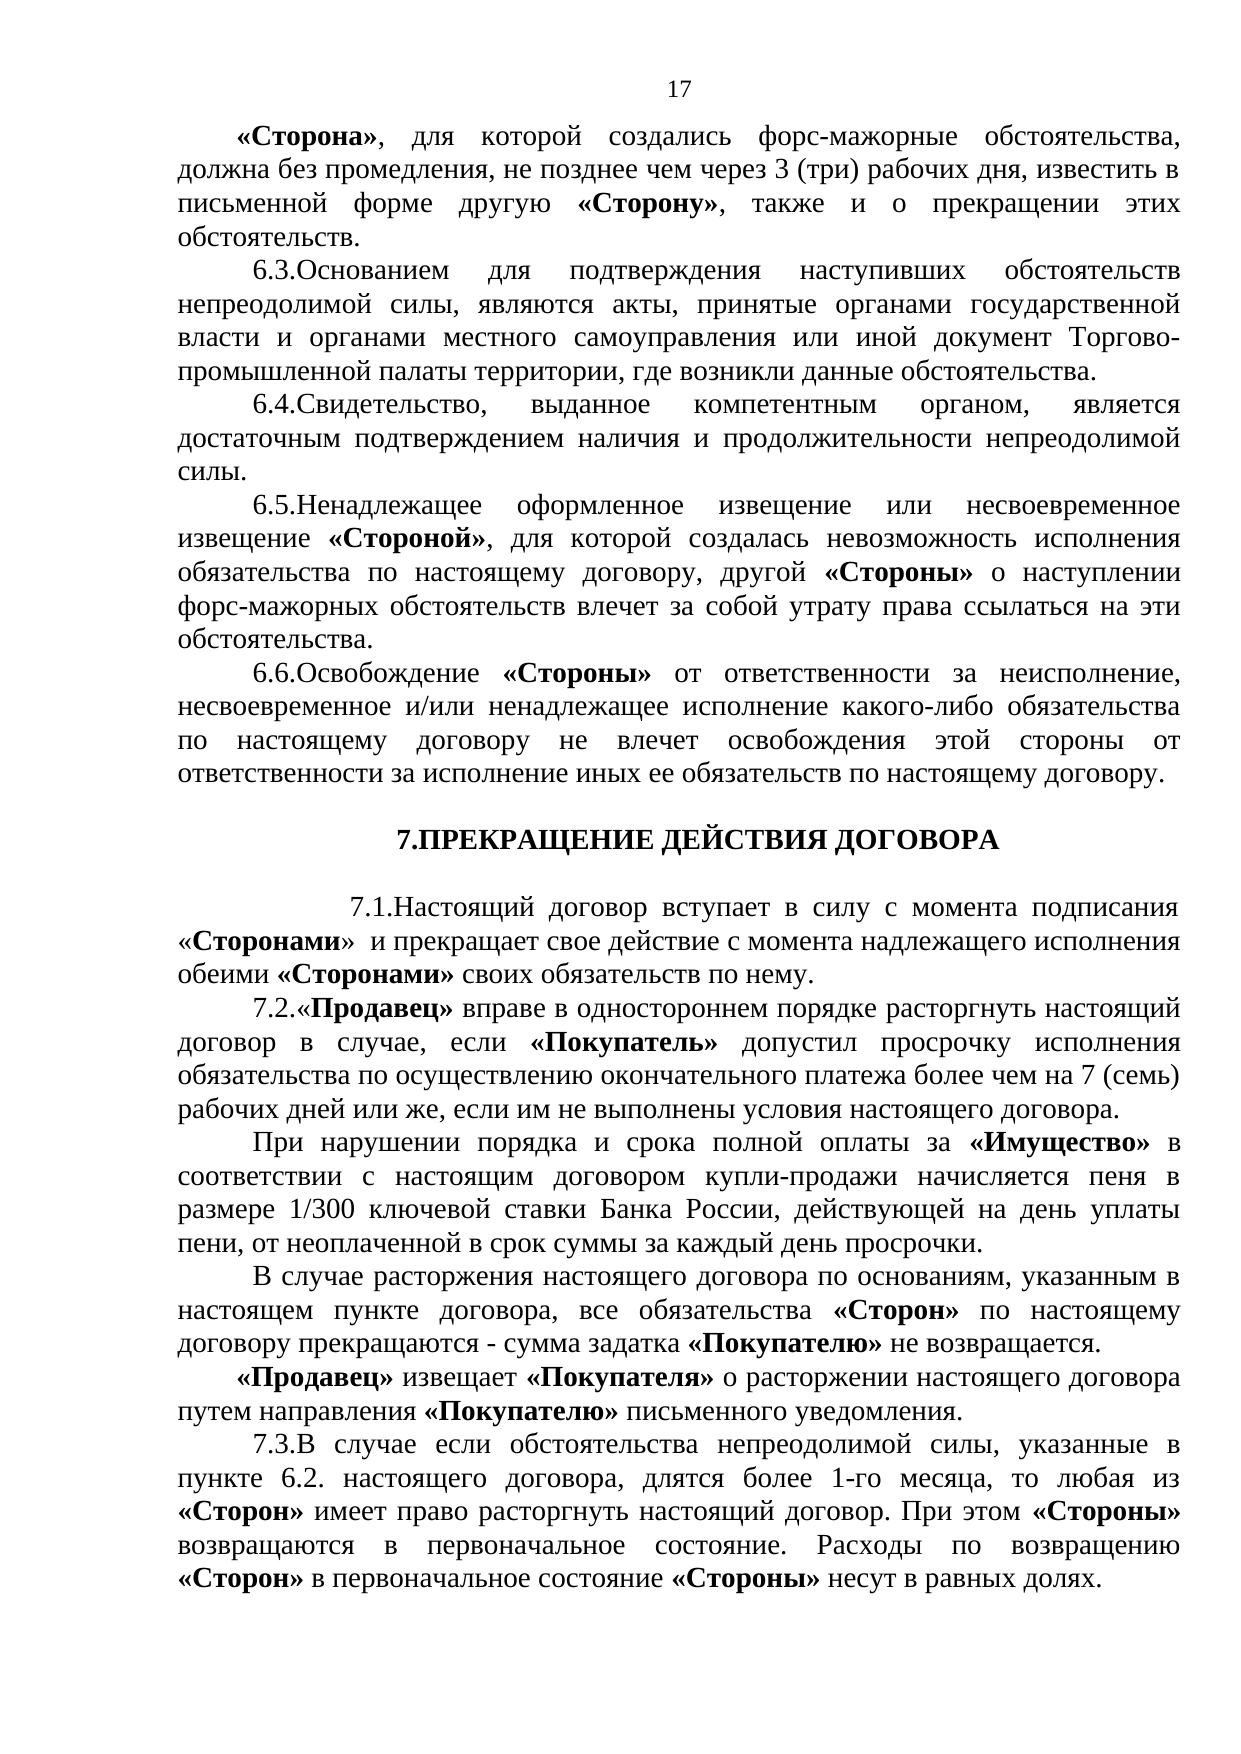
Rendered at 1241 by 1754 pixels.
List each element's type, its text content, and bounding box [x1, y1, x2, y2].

text 6.4.Свидетельство, выданное компетентным органом, является достаточным подтверждением наличия и продолжительности непреодолимой силы. [177, 386, 1181, 487]
text 6.5.Ненадлежащее оформленное извещение или несвоевременное извещение «Стороной», для которой создалась невозможность исполнения обязательства по настоящему договору, другой «Стороны» о наступлении форс-мажорных обстоятельств влечет за собой утрату права ссылаться на эти обстоятельства. [177, 487, 1181, 655]
text 7.ПРЕКРАЩЕНИЕ ДЕЙСТВИЯ ДОГОВОРА [215, 822, 1181, 856]
text 6.3.Основанием для подтверждения наступивших обстоятельств непреодолимой силы, являются акты, принятые органами государственной власти и органами местного самоуправления или иной документ Торгово-промышленной палаты территории, где возникли данные обстоятельства. [177, 252, 1181, 386]
text «Продавец» извещает «Покупателя» о расторжении настоящего договора путем направления «Покупателю» письменного уведомления. [177, 1359, 1181, 1426]
text 7.1.Настоящий договор вступает в силу с момента подписания «Сторонами» и прекращает свое действие с момента надлежащего исполнения обеими «Сторонами» своих обязательств по нему. [177, 889, 1181, 990]
text «Сторона», для которой создались форс-мажорные обстоятельства, должна без промедления, не позднее чем через 3 (три) рабочих дня, известить в письменной форме другую «Сторону», также и о прекращении этих обстоятельств. [177, 118, 1181, 252]
text При нарушении порядка и срока полной оплаты за «Имущество» в соответствии с настоящим договором купли-продажи начисляется пеня в размере 1/300 ключевой ставки Банка России, действующей на день уплаты пени, от неоплаченной в срок суммы за каждый день просрочки. [177, 1124, 1181, 1258]
text 7.2.«Продавец» вправе в одностороннем порядке расторгнуть настоящий договор в случае, если «Покупатель» допустил просрочку исполнения обязательства по осуществлению окончательного платежа более чем на 7 (семь) рабочих дней или же, если им не выполнены условия настоящего договора. [177, 990, 1181, 1124]
text 6.6.Освобождение «Стороны» от ответственности за неисполнение, несвоевременное и/или ненадлежащее исполнение какого-либо обязательства по настоящему договору не влечет освобождения этой стороны от ответственности за исполнение иных ее обязательств по настоящему договору. [177, 655, 1181, 789]
text В случае расторжения настоящего договора по основаниям, указанным в настоящем пункте договора, все обязательства «Сторон» по настоящему договору прекращаются - сумма задатка «Покупателю» не возвращается. [177, 1258, 1181, 1359]
text 7.3.В случае если обстоятельства непреодолимой силы, указанные в пункте 6.2. настоящего договора, длятся более 1-го месяца, то любая из «Сторон» имеет право расторгнуть настоящий договор. При этом «Стороны» возвращаются в первоначальное состояние. Расходы по возвращению «Сторон» в первоначальное состояние «Стороны» несут в равных долях. [177, 1426, 1181, 1594]
